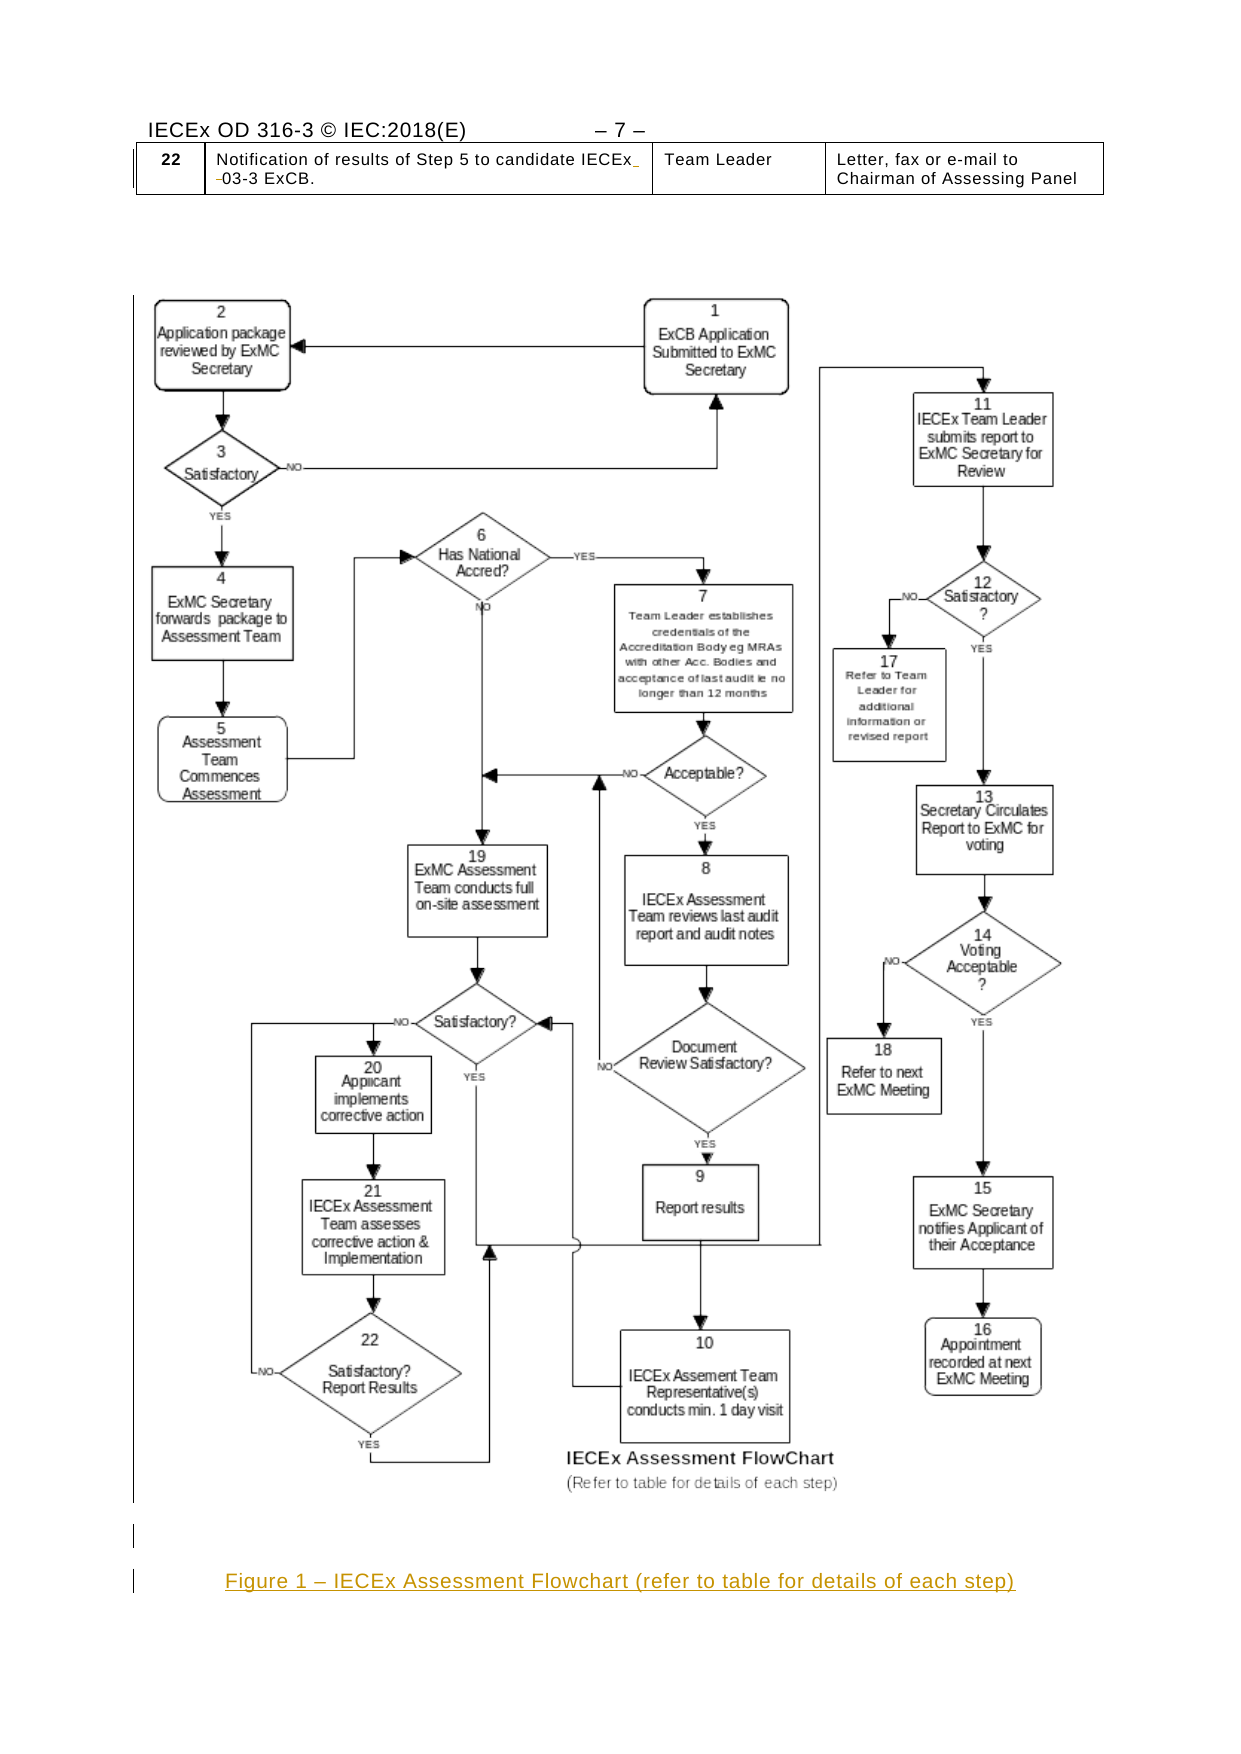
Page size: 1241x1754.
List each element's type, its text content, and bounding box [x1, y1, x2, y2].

table_cell Notification of results of Step 5 to candidate IECEx03-3 ExCB. [206, 143, 652, 194]
table_cell Team Leader [653, 143, 825, 194]
table_cell 22 [137, 143, 204, 194]
table_cell Letter, fax or e-mail to Chairman of Assessing Panel [826, 143, 1103, 194]
